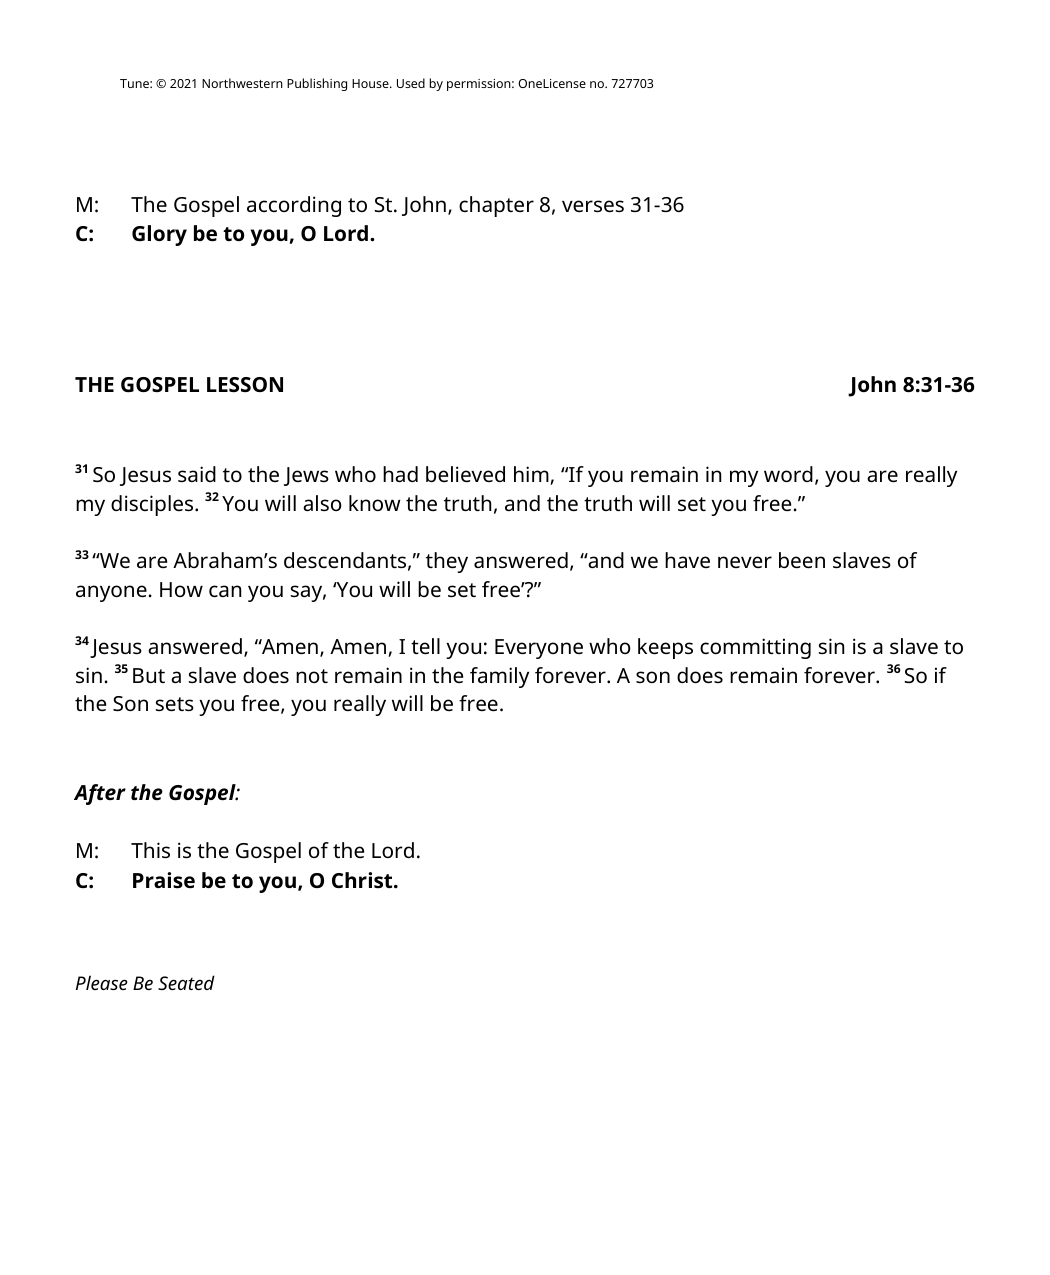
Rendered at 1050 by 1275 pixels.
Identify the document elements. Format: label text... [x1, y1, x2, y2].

text 31 So Jesus said to the Jews who had believed him, “If you remain in my word, you are really my disciples. 32 You will also know the truth, and the truth will set you free.” [75, 460, 975, 517]
text 33 “We are Abraham’s descendants,” they answered, “and we have never been slaves of anyone. How can you say, ‘You will be set free’?” [75, 546, 975, 603]
text Tune: © 2021 Northwestern Publishing House. Used by permission: OneLicense no. 727703 [120, 75, 975, 92]
text 34 Jesus answered, “Amen, Amen, I tell you: Everyone who keeps committing sin is a slave to sin. 35 But a slave does not remain in the family forever. A son does remain forever. 36 So if the Son sets you free, you really will be free. [75, 632, 975, 718]
text C: Glory be to you, O Lord. [75, 218, 975, 247]
text M: The Gospel according to St. John, chapter 8, verses 31-36 [75, 189, 975, 218]
text Please Be Seated [75, 970, 975, 996]
text THE GOSPEL LESSON John 8:31-36 [75, 370, 975, 398]
text After the Gospel: [75, 777, 975, 807]
text M: This is the Gospel of the Lord. [75, 836, 975, 865]
text C: Praise be to you, O Christ. [75, 865, 975, 894]
